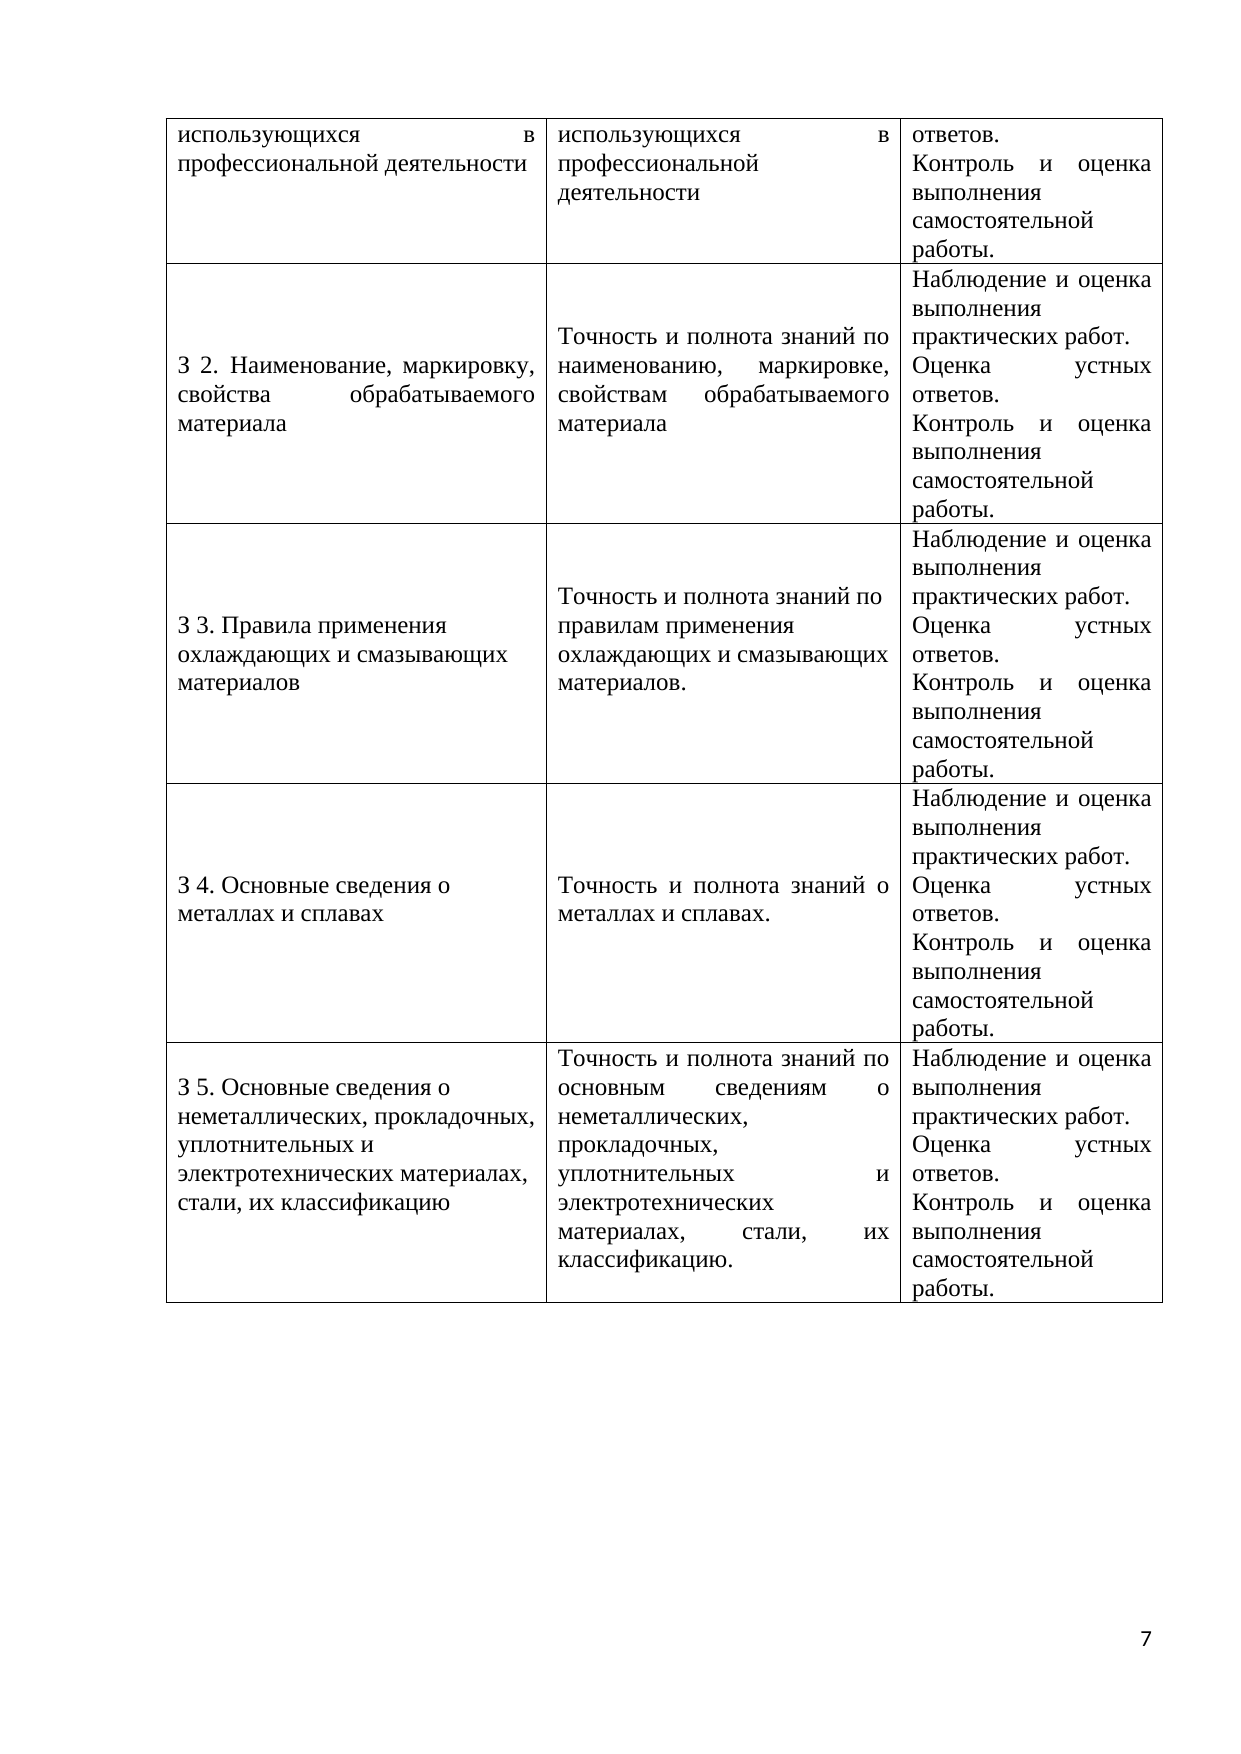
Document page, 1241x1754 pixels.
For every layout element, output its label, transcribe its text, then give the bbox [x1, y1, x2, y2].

table_cell Точность и полнота знаний по наименованию, маркировке, свойствам обрабатываемого материала [547, 264, 900, 523]
table_cell З 2. Наименование, маркировку, свойства обрабатываемого материала [167, 264, 546, 523]
table_cell Точность и полнота знаний по правилам применения охлаждающих и смазывающих материалов. [547, 524, 900, 782]
table_cell Точность и полнота знаний о металлах и сплавах. [547, 784, 900, 1042]
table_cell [547, 119, 900, 263]
table_cell Наблюдение и оценка выполнения практических работ. Оценка устных ответов. Контроль и оценка выполнения самостоятельной работы. [901, 784, 1162, 1042]
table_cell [901, 119, 1162, 263]
table_cell Наблюдение и оценка выполнения практических работ. Оценка устных ответов. Контроль и оценка выполнения самостоятельной работы. [901, 524, 1162, 782]
table_cell Наблюдение и оценка выполнения практических работ. Оценка устных ответов. Контроль и оценка выполнения самостоятельной работы. [901, 1043, 1162, 1302]
table_cell Точность и полнота знаний по основным сведениям о неметаллических, прокладочных, уплотнительных и электротехнических материалах, стали, их классификацию. [547, 1043, 900, 1302]
table_cell Наблюдение и оценка выполнения практических работ. Оценка устных ответов. Контроль и оценка выполнения самостоятельной работы. [901, 264, 1162, 523]
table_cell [167, 119, 546, 263]
table_cell З 4. Основные сведения о металлах и сплавах [167, 784, 546, 1042]
table_cell З 3. Правила применения охлаждающих и смазывающих материалов [167, 524, 546, 782]
table_cell З 5. Основные сведения о неметаллических, прокладочных, уплотнительных и электротехнических материалах, стали, их классификацию [167, 1043, 546, 1302]
